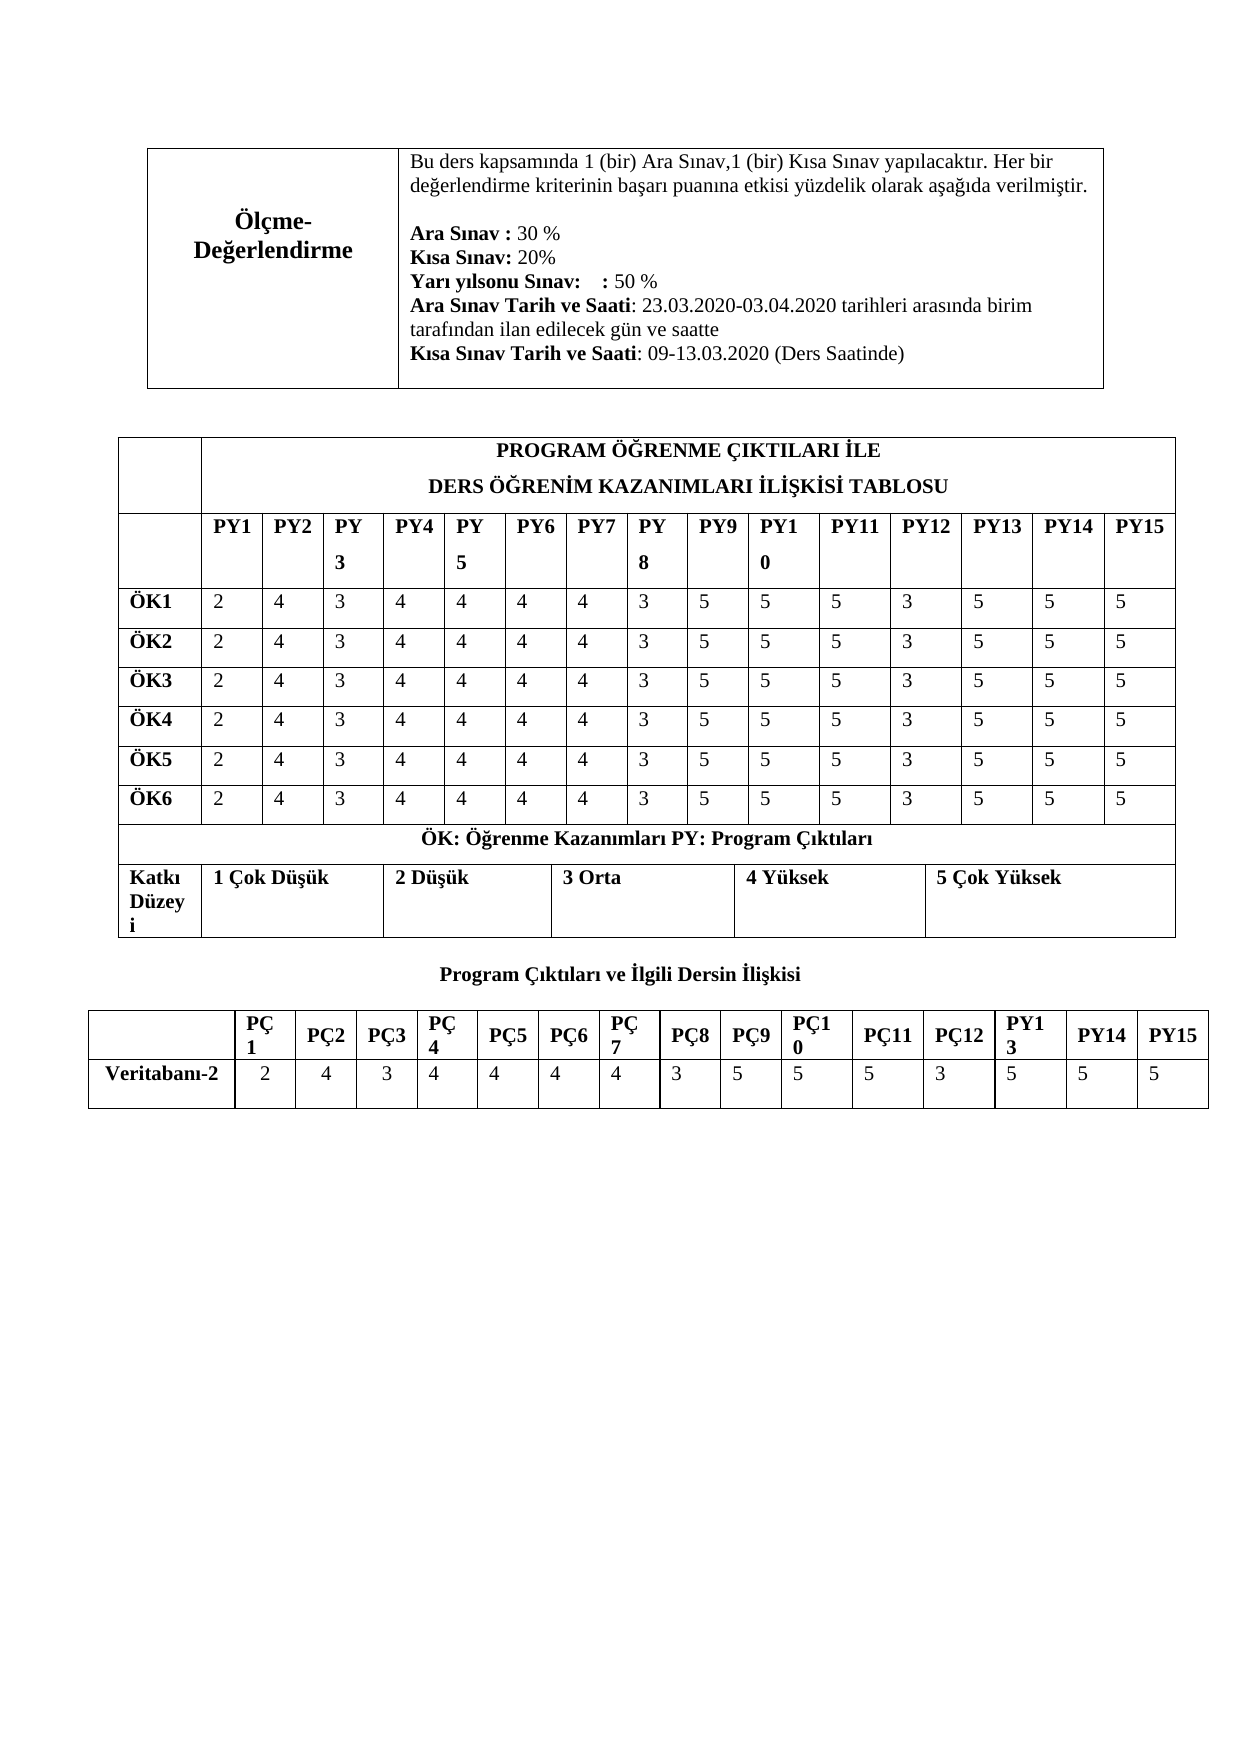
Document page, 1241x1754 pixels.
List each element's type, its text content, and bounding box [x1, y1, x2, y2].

table_cell 4 [567, 589, 627, 627]
table_cell 5 [820, 786, 890, 824]
table_cell PY12 [891, 514, 961, 588]
table_cell PY4 [384, 514, 444, 588]
table_cell 3 [628, 589, 687, 627]
table_cell 5 [996, 1060, 1066, 1108]
table_header PÇ10 [782, 1011, 852, 1059]
table_cell 3 [891, 629, 961, 667]
table_cell 3 [891, 707, 961, 746]
table_cell 4 [263, 786, 323, 824]
table_cell 5 [962, 707, 1032, 746]
table_cell 5 [1033, 589, 1104, 627]
table_cell 3 [628, 707, 687, 746]
table_cell 4 [384, 589, 444, 627]
table_cell PY11 [820, 514, 890, 588]
table_cell 2 [202, 786, 262, 824]
table_header PÇ2 [296, 1011, 356, 1059]
table_cell PY15 [1105, 514, 1175, 588]
table_cell 3 [628, 668, 687, 706]
table_cell PY7 [567, 514, 627, 588]
table_cell 1 Çok Düşük [202, 865, 383, 937]
table_header PÇ12 [924, 1011, 994, 1059]
table_cell 5 [688, 589, 748, 627]
table_cell 5 [749, 747, 819, 785]
table_cell 5 Çok Yüksek [926, 865, 1175, 937]
table_cell 4 [506, 747, 566, 785]
text Program Çıktıları ve İlgili Dersin İlişkisi [148, 962, 1093, 986]
table_cell 4 [263, 747, 323, 785]
table_cell PY1 [202, 514, 262, 588]
table_cell 5 [782, 1060, 852, 1108]
table_cell 5 [1033, 786, 1104, 824]
table_cell 5 [962, 747, 1032, 785]
table_cell ÖK5 [119, 747, 201, 785]
table_cell 5 [820, 707, 890, 746]
table_cell 4 [384, 668, 444, 706]
table_header [119, 438, 201, 513]
table_cell 4 [384, 707, 444, 746]
table_cell 4 [263, 589, 323, 627]
table_cell 5 [1105, 707, 1175, 746]
table_cell 5 [962, 589, 1032, 627]
table_cell 5 [1033, 629, 1104, 667]
table_cell 5 [820, 747, 890, 785]
table_cell 4 [506, 668, 566, 706]
table_cell 3 Orta [552, 865, 734, 937]
table_cell 5 [1033, 668, 1104, 706]
table_cell Katkı Düzeyi [119, 865, 201, 937]
table_cell 2 Düşük [384, 865, 551, 937]
table_cell PY9 [688, 514, 748, 588]
table_cell 5 [1138, 1060, 1208, 1108]
table_cell 3 [891, 747, 961, 785]
table_cell 5 [749, 786, 819, 824]
table_cell ÖK3 [119, 668, 201, 706]
table_header PÇ6 [539, 1011, 599, 1059]
table_cell 3 [324, 707, 383, 746]
table_cell 4 [445, 786, 505, 824]
table_cell 4 [506, 786, 566, 824]
table_header PÇ5 [478, 1011, 538, 1059]
table_cell PY2 [263, 514, 323, 588]
table_cell 4 [445, 707, 505, 746]
table_cell 2 [202, 668, 262, 706]
table_cell 4 [567, 707, 627, 746]
table_cell 3 [628, 786, 687, 824]
table_cell 4 [600, 1060, 659, 1108]
table_cell 5 [1105, 668, 1175, 706]
table_cell 2 [236, 1060, 295, 1108]
table_cell 3 [324, 747, 383, 785]
table_cell 3 [357, 1060, 417, 1108]
table_cell 3 [628, 629, 687, 667]
table_cell 5 [749, 668, 819, 706]
table_cell 3 [324, 786, 383, 824]
table_cell ÖK2 [119, 629, 201, 667]
table_cell PY3 [324, 514, 383, 588]
table_cell 4 Yüksek [735, 865, 925, 937]
table_cell PY5 [445, 514, 505, 588]
table_cell 4 [567, 747, 627, 785]
table_header PY14 [1067, 1011, 1137, 1059]
table_cell 4 [506, 589, 566, 627]
table_cell 4 [567, 786, 627, 824]
table_cell 4 [506, 707, 566, 746]
table_cell PY13 [962, 514, 1032, 588]
table_cell PY8 [628, 514, 687, 588]
table_cell 5 [749, 589, 819, 627]
table_header PROGRAM ÖĞRENME ÇIKTILARI İLE DERS ÖĞRENİM KAZANIMLARI İLİŞKİSİ TABLOSU [202, 438, 1175, 513]
table_cell 5 [962, 786, 1032, 824]
table_cell PY6 [506, 514, 566, 588]
table_cell 5 [962, 629, 1032, 667]
table_cell 4 [263, 629, 323, 667]
table_cell 4 [567, 668, 627, 706]
table_cell 2 [202, 629, 262, 667]
table_cell 5 [1033, 747, 1104, 785]
table_cell 5 [749, 629, 819, 667]
table_cell 5 [962, 668, 1032, 706]
table_cell 4 [296, 1060, 356, 1108]
table_cell 4 [418, 1060, 477, 1108]
table_cell 4 [445, 629, 505, 667]
table_header PÇ8 [661, 1011, 720, 1059]
table_cell ÖK4 [119, 707, 201, 746]
table_cell 2 [202, 589, 262, 627]
table_cell 4 [384, 747, 444, 785]
table_cell 3 [891, 668, 961, 706]
table_cell 5 [749, 707, 819, 746]
table_cell 5 [688, 786, 748, 824]
table_cell 5 [688, 668, 748, 706]
table_cell 5 [1105, 786, 1175, 824]
table_cell Veritabanı-2 [89, 1060, 234, 1108]
table_cell 2 [202, 707, 262, 746]
table_header PÇ1 [236, 1011, 295, 1059]
table_cell 5 [1033, 707, 1104, 746]
table_cell 4 [478, 1060, 538, 1108]
table_cell 4 [384, 786, 444, 824]
table_cell 5 [1105, 589, 1175, 627]
table_cell 4 [263, 668, 323, 706]
table_header [89, 1011, 234, 1059]
table_cell PY14 [1033, 514, 1104, 588]
table_cell 5 [688, 707, 748, 746]
table_header PÇ7 [600, 1011, 659, 1059]
table_cell ÖK: Öğrenme Kazanımları PY: Program Çıktıları [119, 825, 1175, 864]
table_cell 2 [202, 747, 262, 785]
table_cell [119, 514, 201, 588]
table_header PY15 [1138, 1011, 1208, 1059]
table_cell 5 [688, 629, 748, 667]
table_cell 3 [924, 1060, 994, 1108]
table_cell 5 [688, 747, 748, 785]
table_cell 5 [820, 629, 890, 667]
table_header PÇ11 [853, 1011, 923, 1059]
table_cell 3 [628, 747, 687, 785]
table_cell 4 [445, 747, 505, 785]
table_header PÇ4 [418, 1011, 477, 1059]
table_cell 4 [506, 629, 566, 667]
table_cell 5 [820, 668, 890, 706]
table_cell 5 [1105, 747, 1175, 785]
table_cell ÖK6 [119, 786, 201, 824]
table_cell 5 [1067, 1060, 1137, 1108]
table_cell 5 [820, 589, 890, 627]
table_cell 4 [263, 707, 323, 746]
table_cell 4 [445, 668, 505, 706]
table_cell 3 [891, 589, 961, 627]
table_cell 4 [445, 589, 505, 627]
table_cell 5 [853, 1060, 923, 1108]
table_cell PY10 [749, 514, 819, 588]
table_cell 3 [324, 629, 383, 667]
table_cell 3 [324, 668, 383, 706]
table_header PÇ9 [721, 1011, 781, 1059]
table_cell 5 [721, 1060, 781, 1108]
table_header PÇ3 [357, 1011, 417, 1059]
table_cell 3 [324, 589, 383, 627]
table_cell 4 [384, 629, 444, 667]
table_cell 3 [891, 786, 961, 824]
table_cell 3 [661, 1060, 720, 1108]
table_cell Bu ders kapsamında 1 (bir) Ara Sınav,1 (bir) Kısa Sınav yapılacaktır. Her bir değerlendirme kriterinin başarı puanına etkisi yüzdelik olarak aşağıda verilmiştir. Ara Sınav : 30 % Kısa Sınav: 20% Yarı yılsonu Sınav: : 50 % Ara Sınav Tarih ve Saati: 23.03.2020-03.04.2020 tarihleri arasında birim tarafından ilan edilecek gün ve saatte Kısa Sınav Tarih ve Saati: 09-13.03.2020 (Ders Saatinde) [399, 149, 1103, 388]
table_cell 4 [539, 1060, 599, 1108]
table_header PY13 [996, 1011, 1066, 1059]
table_cell 4 [567, 629, 627, 667]
table_cell 5 [1105, 629, 1175, 667]
table_cell Ölçme-Değerlendirme [148, 149, 398, 388]
table_cell ÖK1 [119, 589, 201, 627]
